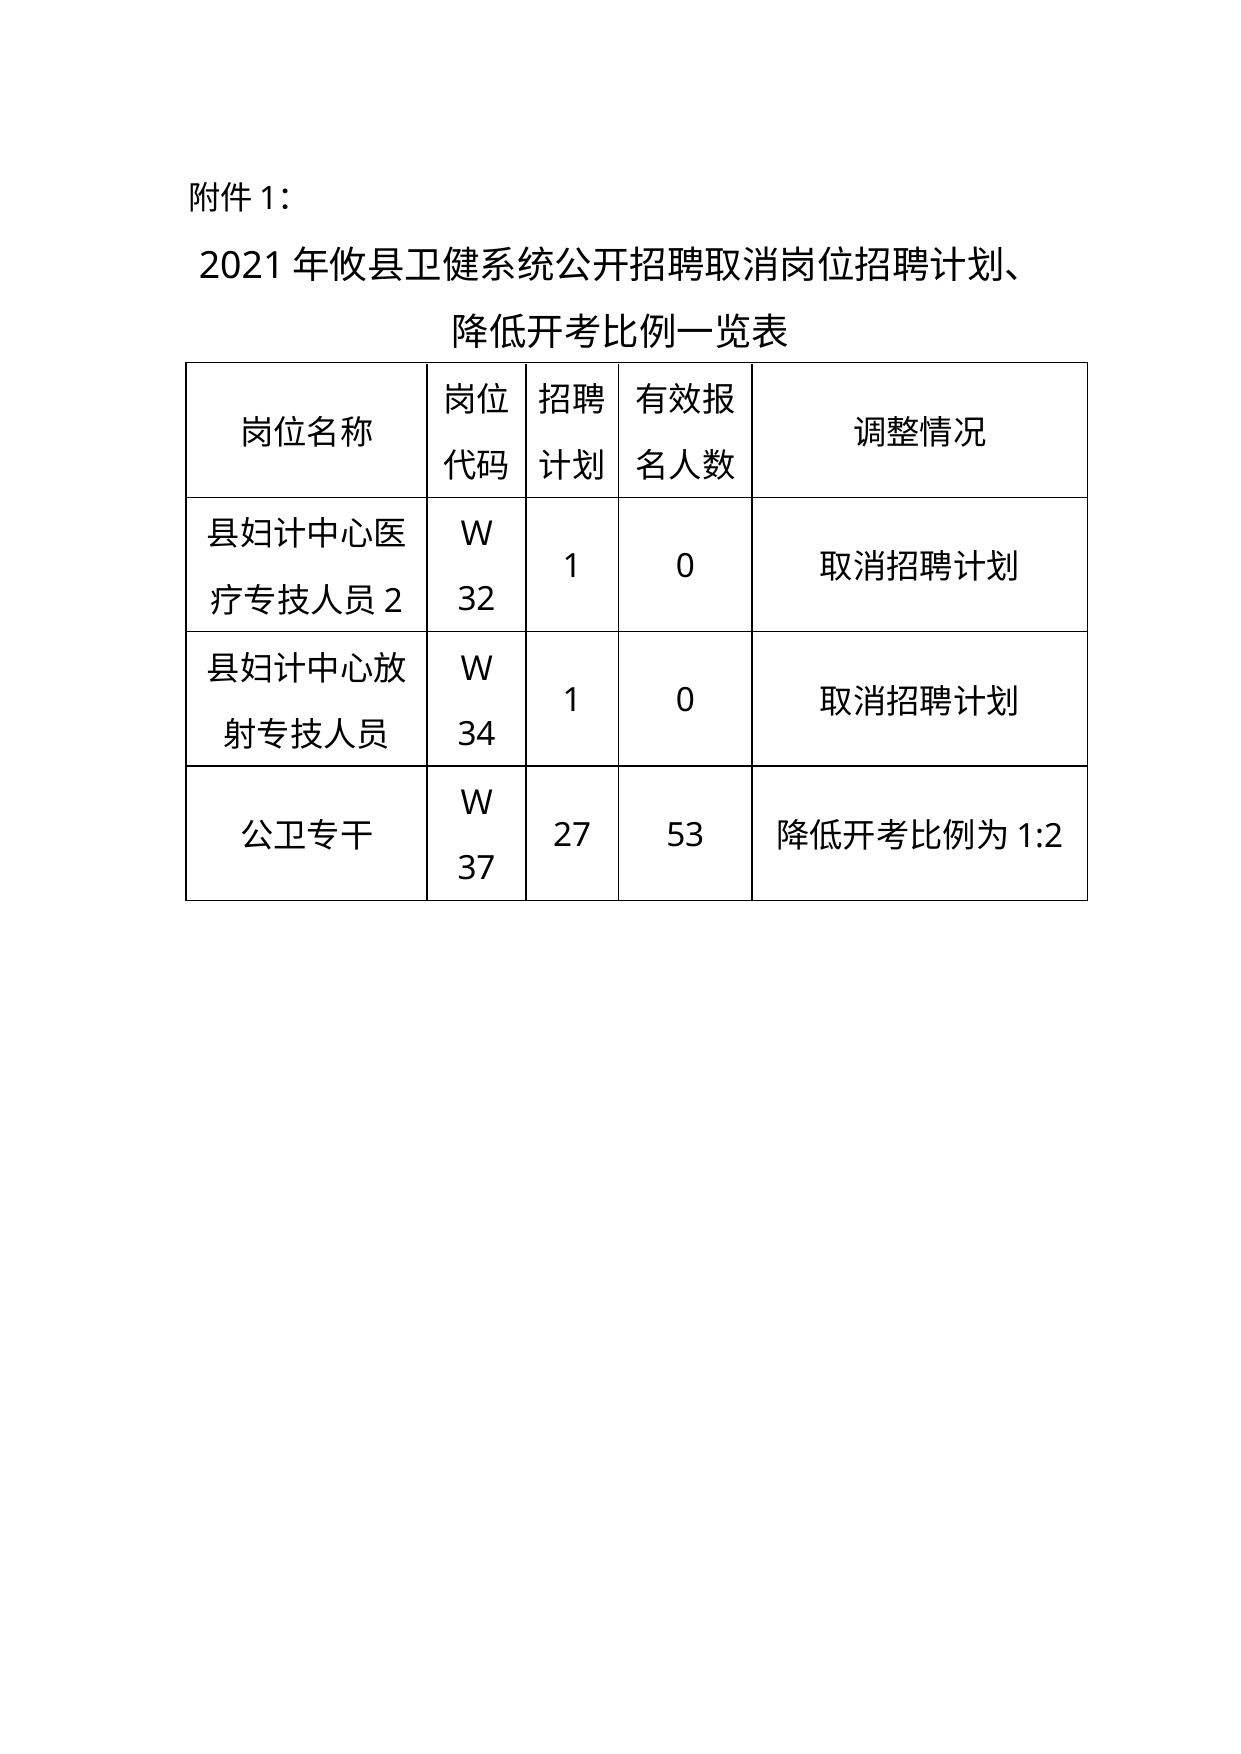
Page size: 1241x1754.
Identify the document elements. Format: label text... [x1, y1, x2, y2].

table_cell 0 [619, 498, 751, 631]
table_cell Ｗ32 [428, 498, 525, 631]
table_cell 53 [619, 767, 751, 900]
text 附件1： [188, 162, 1052, 229]
table_cell 1 [527, 498, 618, 631]
table_cell Ｗ34 [428, 632, 525, 765]
text 2021年攸县卫健系统公开招聘取消岗位招聘计划、 [188, 229, 1052, 295]
table_header 招聘计划 [527, 363, 618, 496]
text 降低开考比例一览表 [188, 295, 1052, 362]
table_cell 降低开考比例为1:2 [753, 767, 1087, 900]
table_cell 1 [527, 632, 618, 765]
table_header 有效报名人数 [619, 363, 752, 496]
table_cell 取消招聘计划 [753, 498, 1087, 631]
table_cell 27 [527, 767, 618, 900]
table_cell 县妇计中心医疗专技人员2 [187, 498, 426, 631]
table_header 岗位代码 [428, 363, 526, 496]
table_header 岗位名称 [187, 363, 427, 496]
table_cell Ｗ37 [428, 767, 525, 900]
table_cell 取消招聘计划 [753, 632, 1087, 765]
table_header 调整情况 [753, 363, 1087, 496]
table_cell 0 [619, 632, 751, 765]
table_cell 公卫专干 [187, 767, 426, 900]
table_cell 县妇计中心放射专技人员 [187, 632, 426, 765]
